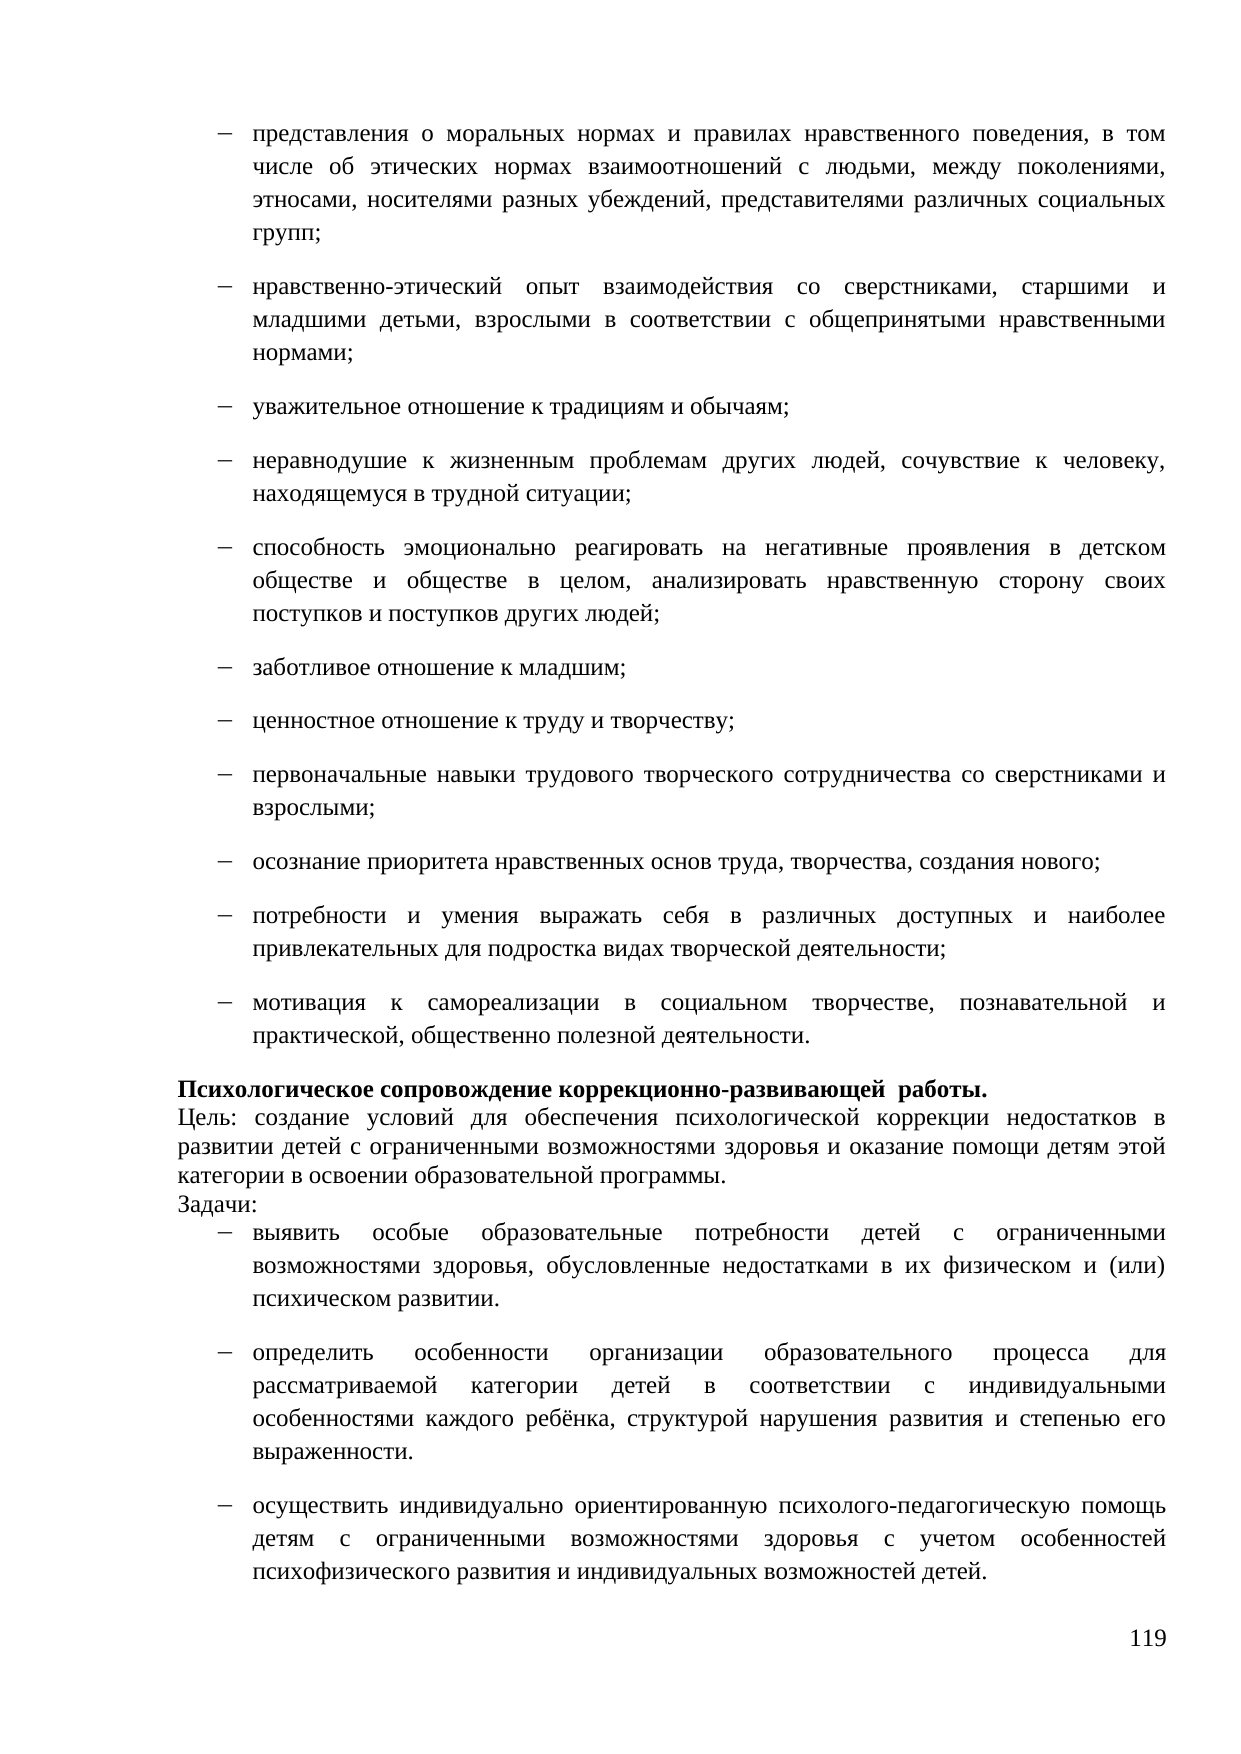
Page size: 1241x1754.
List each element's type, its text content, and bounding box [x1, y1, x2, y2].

list неравнодушие к жизненным проблемам других людей, сочувствие к человеку, находящемуся в трудной ситуации; [215, 445, 1167, 507]
list заботливое отношение к младшим; [215, 652, 1167, 680]
list определить особенности организации образовательного процесса для рассматриваемой категории детей в соответствии с индивидуальными особенностями каждого ребёнка, структурой нарушения развития и степенью его выраженности. [215, 1337, 1167, 1465]
list уважительное отношение к традициям и обычаям; [215, 391, 1167, 420]
list мотивация к самореализации в социальном творчестве, познавательной и практической, общественно полезной деятельности. [215, 987, 1167, 1049]
list первоначальные навыки трудового творческого сотрудничества со сверстниками и взрослыми; [215, 759, 1167, 821]
text Психологическое сопровождение коррекционно-развивающей работы. [177, 1074, 1167, 1102]
list осознание приоритета нравственных основ труда, творчества, создания нового; [215, 846, 1167, 875]
list способность эмоционально реагировать на негативные проявления в детском обществе и обществе в целом, анализировать нравственную сторону своих поступков и поступков других людей; [215, 532, 1167, 626]
text Цель: создание условий для обеспечения психологической коррекции недостатков в развитии детей с ограниченными возможностями здоровья и оказание помощи детям этой категории в освоении образовательной программы. [177, 1102, 1167, 1189]
list нравственно-этический опыт взаимодействия со сверстниками, старшими и младшими детьми, взрослыми в соответствии с общепринятыми нравственными нормами; [215, 271, 1167, 366]
list потребности и умения выражать себя в различных доступных и наиболее привлекательных для подростка видах творческой деятельности; [215, 900, 1167, 962]
list представления о моральных нормах и правилах нравственного поведения, в том числе об этических нормах взаимоотношений с людьми, между поколениями, этносами, носителями разных убеждений, представителями различных социальных групп; [215, 118, 1167, 246]
list выявить особые образовательные потребности детей с ограниченными возможностями здоровья, обусловленные недостатками в их физическом и (или) психическом развитии. [215, 1217, 1167, 1312]
list осуществить индивидуально ориентированную психолого-педагогическую помощь детям с ограниченными возможностями здоровья с учетом особенностей психофизического развития и индивидуальных возможностей детей. [215, 1490, 1167, 1585]
text Задачи: [177, 1189, 1167, 1217]
list ценностное отношение к труду и творчеству; [215, 705, 1167, 734]
